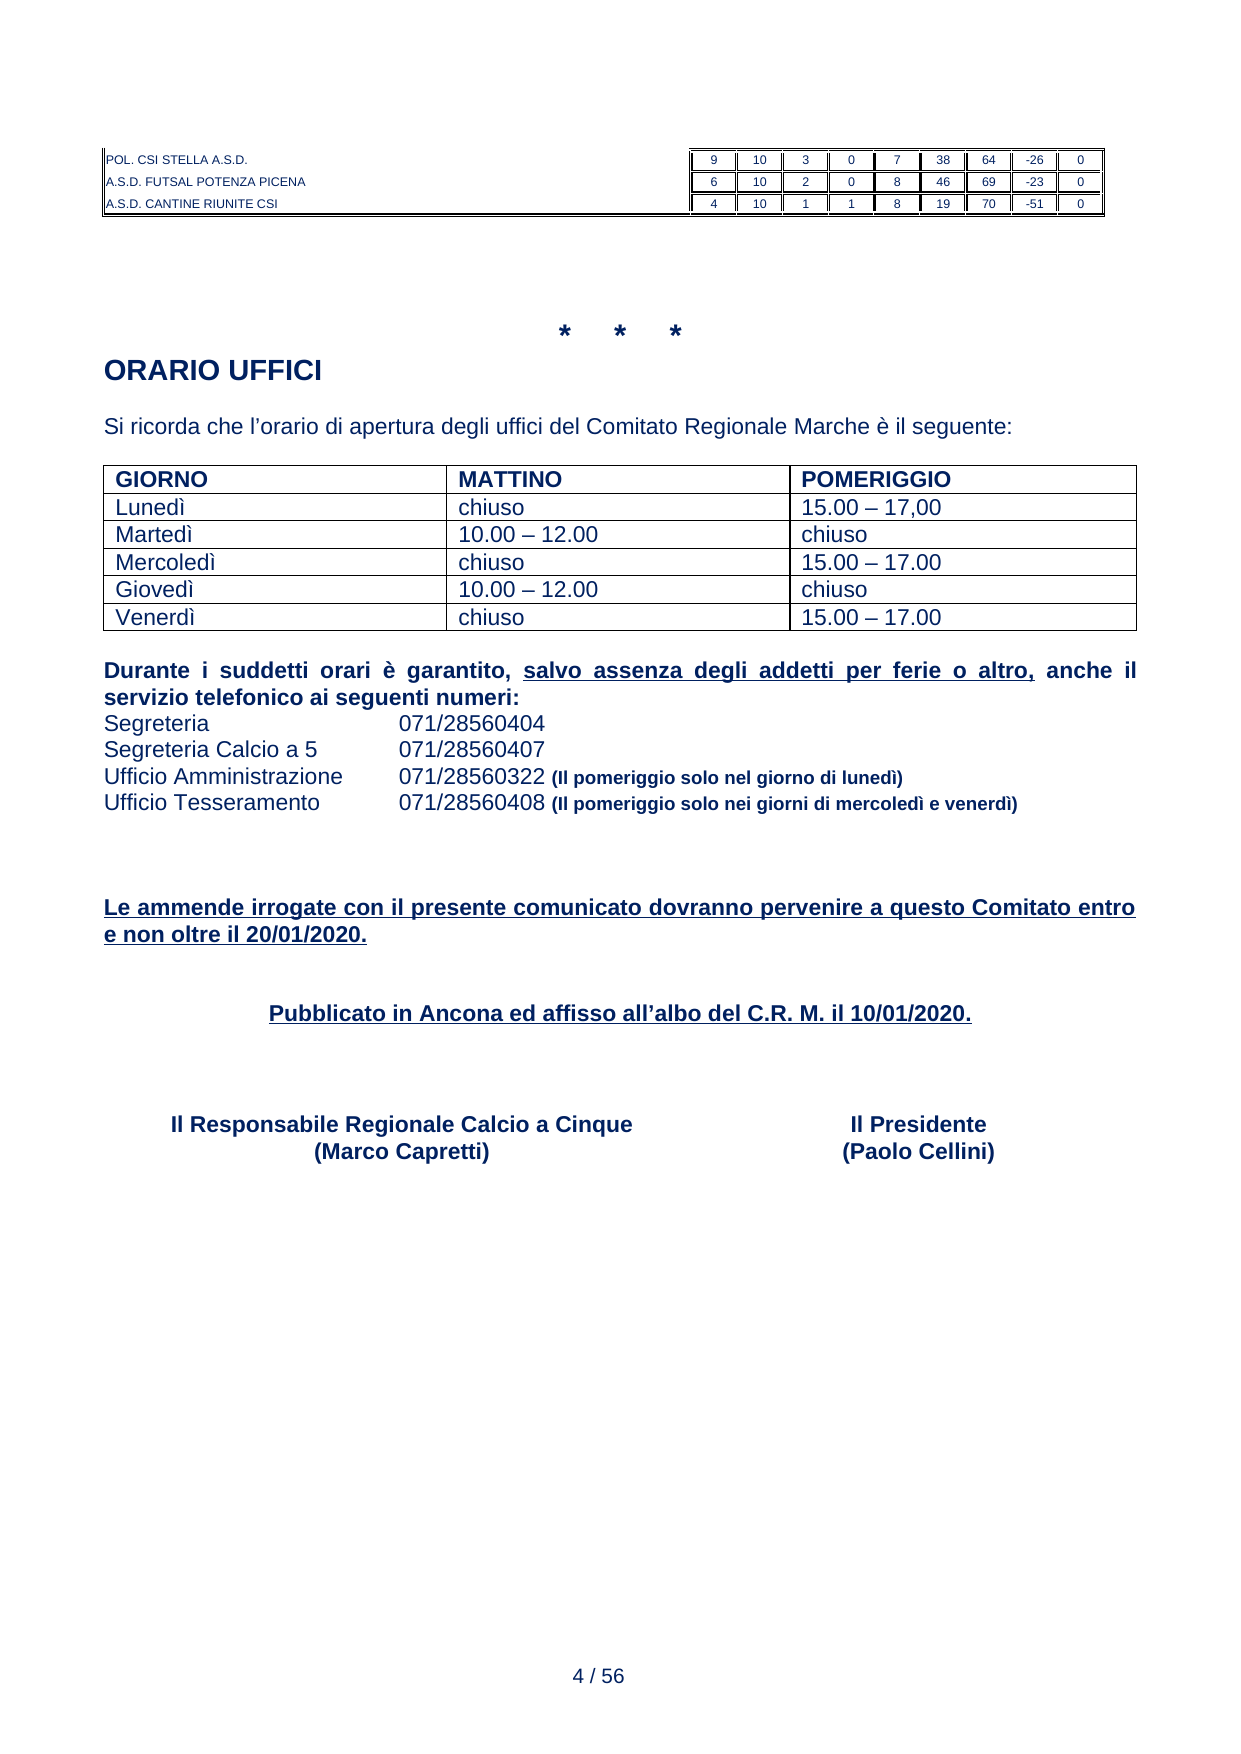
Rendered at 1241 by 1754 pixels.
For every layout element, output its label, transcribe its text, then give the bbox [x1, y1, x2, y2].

text Ufficio Amministrazione 071/28560322 (Il pomeriggio solo nel giorno di lunedì) [103, 763, 1137, 789]
table_cell -26 [1012, 151, 1058, 169]
table_cell 0 [1058, 191, 1102, 213]
table_cell 70 [966, 195, 1012, 213]
text Durante i suddetti orari è garantito, salvo assenza degli addetti per ferie o altro, anche il servizio telefonico ai seguenti numeri: [103, 657, 1137, 710]
table_cell 10 [737, 151, 783, 169]
table_cell chiuso [447, 604, 789, 630]
table_cell 46 [922, 173, 964, 191]
table_cell 0 [830, 173, 873, 191]
table_cell 0 [829, 149, 874, 169]
table_cell 64 [966, 151, 1012, 169]
table_cell -51 [1012, 195, 1058, 213]
table_cell 15.00 – 17,00 [791, 494, 1136, 520]
table_cell chiuso [791, 521, 1136, 548]
table_cell A.S.D. CANTINE RIUNITE CSI [105, 191, 691, 213]
text * * * [103, 317, 1137, 353]
table_cell Venerdì [104, 604, 446, 630]
table_cell 10.00 – 12.00 [447, 576, 789, 602]
table_cell Lunedì [104, 494, 446, 520]
table_cell 1 [829, 195, 874, 213]
table_cell 6 [693, 173, 735, 191]
table_cell chiuso [447, 494, 789, 520]
text Segreteria Calcio a 5 071/28560407 [103, 736, 1137, 763]
table_cell A.S.D. FUTSAL POTENZA PICENA [105, 170, 689, 191]
text Si ricorda che l’orario di apertura degli uffici del Comitato Regionale Marche è il seguente: [103, 413, 1137, 439]
table_cell 10.00 – 12.00 [447, 521, 789, 548]
text ORARIO UFFICI [103, 353, 1137, 386]
table_cell chiuso [791, 576, 1136, 602]
table_cell 3 [783, 151, 828, 169]
text Le ammende irrogate con il presente comunicato dovranno pervenire a questo Comitato entro e non oltre il 20/01/2020. [103, 894, 1137, 947]
table_cell 10 [737, 195, 783, 213]
table_cell chiuso [447, 549, 789, 575]
table_cell 0 [1059, 170, 1102, 191]
table_cell 7 [874, 149, 920, 169]
table_cell 9 [691, 151, 737, 169]
table_cell 4 [691, 195, 737, 213]
table_header Il Responsabile Regionale Calcio a Cinque (Marco Capretti) [104, 1111, 700, 1164]
text Segreteria 071/28560404 [103, 710, 1137, 736]
table_cell 19 [920, 191, 966, 213]
table_cell Martedì [104, 521, 446, 548]
table_cell 1 [783, 195, 828, 213]
table_cell -23 [1013, 173, 1056, 191]
table_header POMERIGGIO [791, 466, 1136, 493]
table_cell Giovedì [104, 576, 446, 602]
table_cell Mercoledì [104, 549, 446, 575]
table_cell 15.00 – 17.00 [791, 549, 1136, 575]
table_header MATTINO [447, 466, 789, 493]
table_cell 8 [876, 173, 919, 191]
table_header Il Presidente (Paolo Cellini) [700, 1111, 1137, 1164]
table_header GIORNO [104, 466, 446, 493]
text Pubblicato in Ancona ed affisso all’albo del C.R. M. il 10/01/2020. [103, 1000, 1137, 1026]
table_cell 2 [784, 173, 827, 191]
text Ufficio Tesseramento 071/28560408 (Il pomeriggio solo nei giorni di mercoledì e venerdì) [103, 789, 1137, 815]
table_cell 0 [1058, 151, 1102, 169]
table_cell 15.00 – 17.00 [791, 604, 1136, 630]
table_cell 8 [874, 195, 920, 213]
table_cell 10 [738, 173, 781, 191]
table_cell 38 [920, 149, 966, 169]
table_cell POL. CSI STELLA A.S.D. [105, 148, 691, 169]
table_cell 69 [968, 173, 1010, 191]
